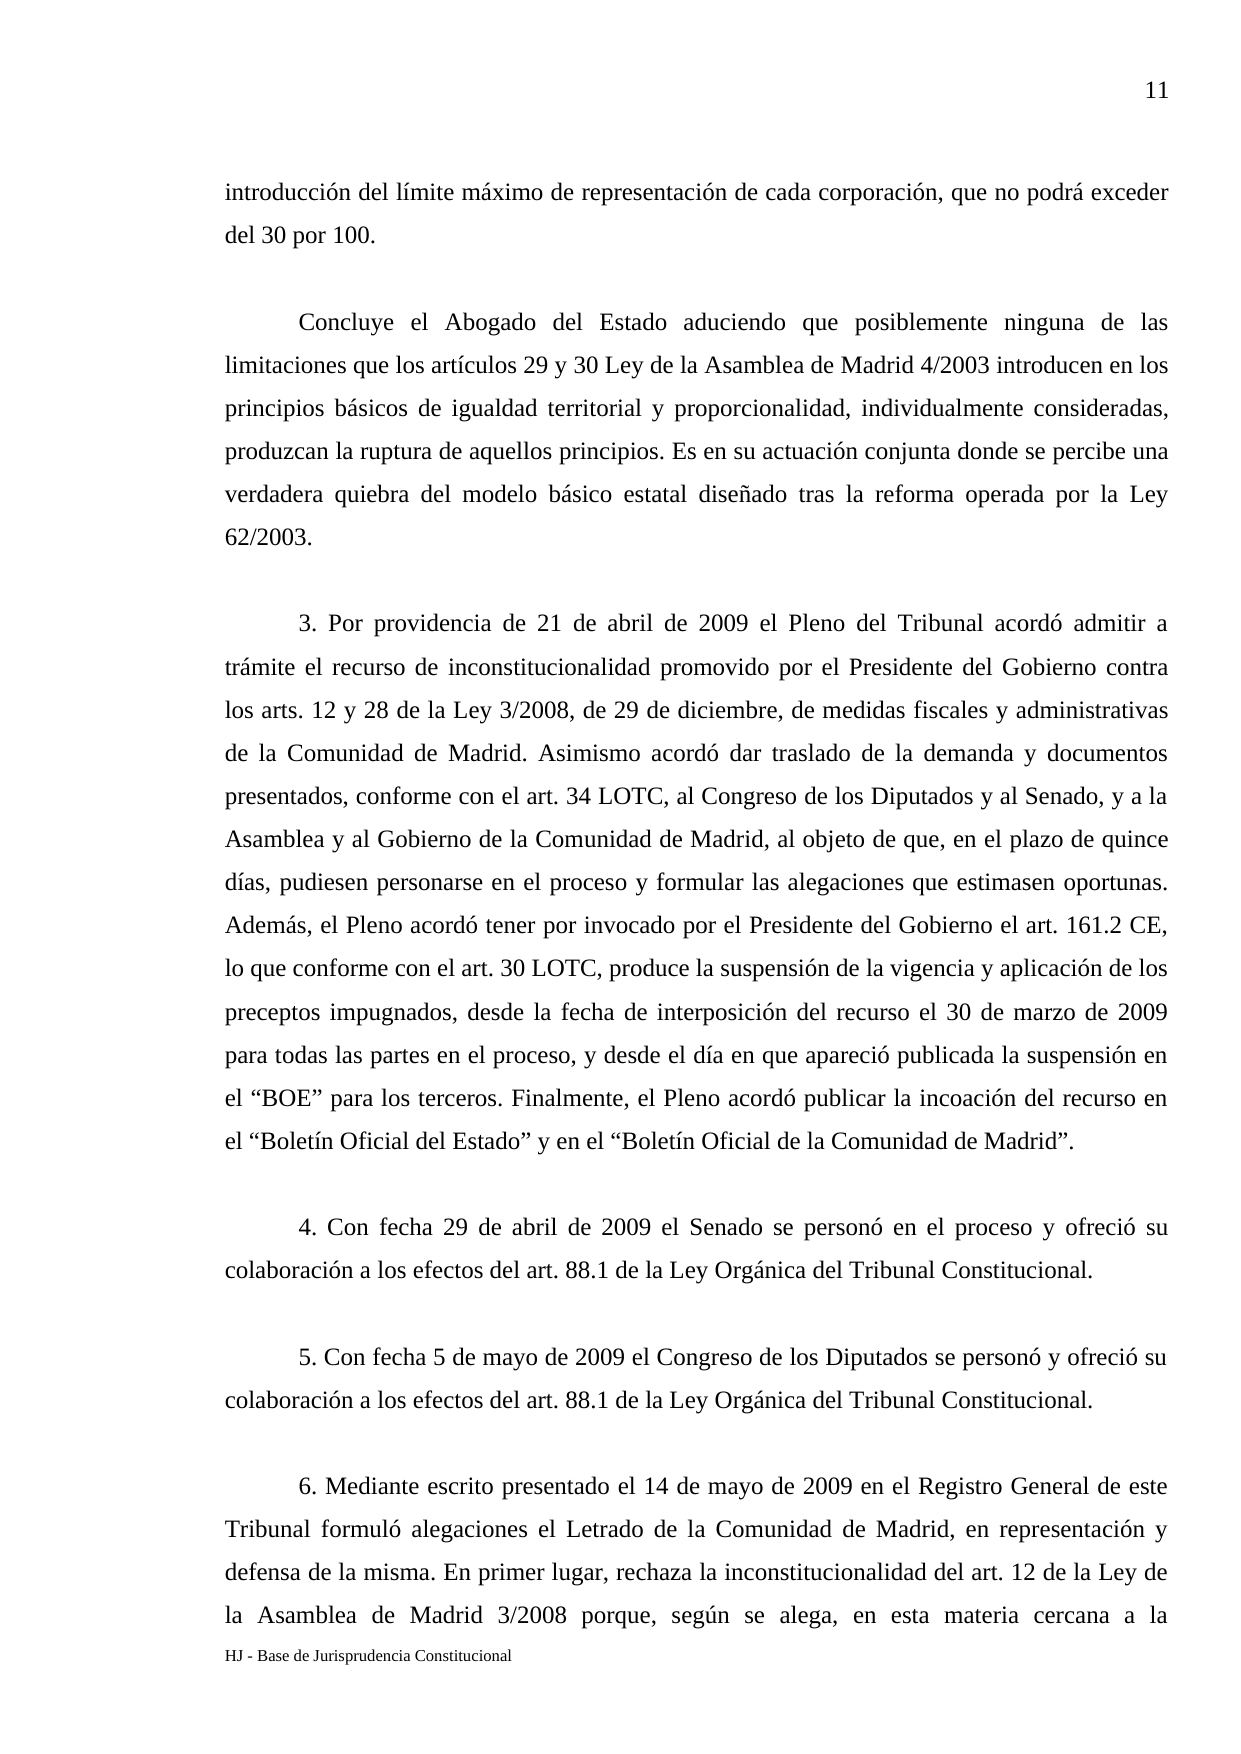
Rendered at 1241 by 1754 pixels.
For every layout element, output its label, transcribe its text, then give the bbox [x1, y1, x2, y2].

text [224, 177, 1169, 249]
text 5. Con fecha 5 de mayo de 2009 el Congreso de los Diputados se personó y ofreció su colaboración a los efectos del art. 88.1 de la Ley Orgánica del Tribunal Constitucional. [224, 1342, 1169, 1413]
text 4. Con fecha 29 de abril de 2009 el Senado se personó en el proceso y ofreció su colaboración a los efectos del art. 88.1 de la Ley Orgánica del Tribunal Constitucional. [224, 1212, 1169, 1284]
text Concluye el Abogado del Estado aduciendo que posiblemente ninguna de las limitaciones que los artículos 29 y 30 Ley de la Asamblea de Madrid 4/2003 introducen en los principios básicos de igualdad territorial y proporcionalidad, individualmente consideradas, produzcan la ruptura de aquellos principios. Es en su actuación conjunta donde se percibe una verdadera quiebra del modelo básico estatal diseñado tras la reforma operada por la Ley 62/2003. [224, 307, 1169, 551]
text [224, 1471, 1169, 1629]
text 3. Por providencia de 21 de abril de 2009 el Pleno del Tribunal acordó admitir a trámite el recurso de inconstitucionalidad promovido por el Presidente del Gobierno contra los arts. 12 y 28 de la Ley 3/2008, de 29 de diciembre, de medidas fiscales y administrativas de la Comunidad de Madrid. Asimismo acordó dar traslado de la demanda y documentos presentados, conforme con el art. 34 LOTC, al Congreso de los Diputados y al Senado, y a la Asamblea y al Gobierno de la Comunidad de Madrid, al objeto de que, en el plazo de quince días, pudiesen personarse en el proceso y formular las alegaciones que estimasen oportunas. Además, el Pleno acordó tener por invocado por el Presidente del Gobierno el art. 161.2 CE, lo que conforme con el art. 30 LOTC, produce la suspensión de la vigencia y aplicación de los preceptos impugnados, desde la fecha de interposición del recurso el 30 de marzo de 2009 para todas las partes en el proceso, y desde el día en que apareció publicada la suspensión en el “BOE” para los terceros. Finalmente, el Pleno acordó publicar la incoación del recurso en el “Boletín Oficial del Estado” y en el “Boletín Oficial de la Comunidad de Madrid”. [224, 608, 1169, 1155]
